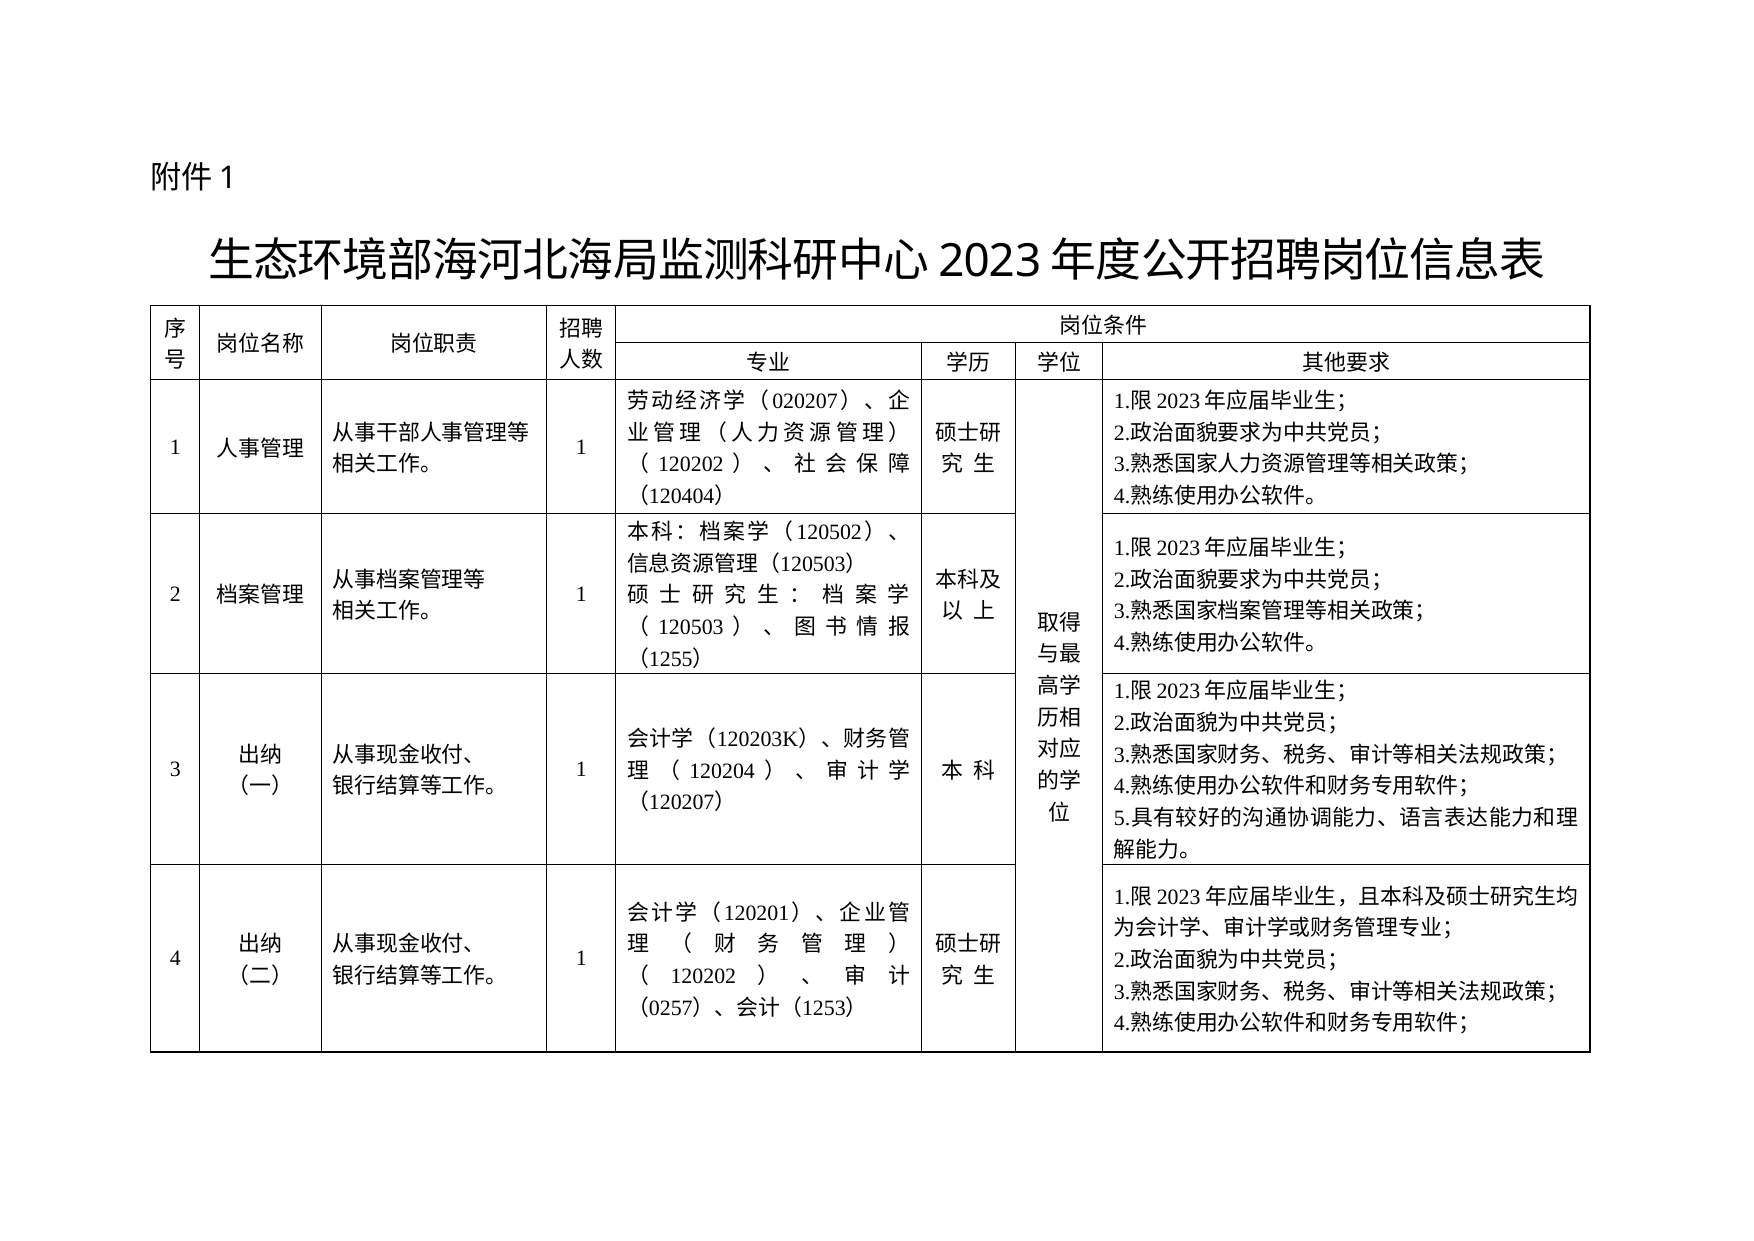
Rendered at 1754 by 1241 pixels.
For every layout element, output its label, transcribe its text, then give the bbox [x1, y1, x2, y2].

table_cell 1 [547, 514, 615, 672]
table_header 岗位条件 [616, 306, 1589, 342]
table_cell 硕士研究 生 [922, 865, 1015, 1051]
table_cell 出纳（一） [200, 674, 321, 863]
table_cell 学历 [922, 343, 1015, 379]
table_cell 1.限2023年应届毕业生； 2.政治面貌要求为中共党员； 3.熟悉国家人力资源管理等相关政策； 4.熟练使用办公软件。 [1103, 380, 1589, 513]
table_cell 取得与最高学历相对应的学位 [1016, 380, 1102, 1051]
table_cell 出纳（二） [200, 865, 321, 1051]
table_cell 1 [547, 865, 615, 1051]
table_cell 1.限2023年应届毕业生； 2.政治面貌为中共党员； 3.熟悉国家财务、税务、审计等相关法规政策； 4.熟练使用办公软件和财务专用软件； 5.具有较好的沟通协调能力、语言表达能力和理解能力。 [1103, 674, 1589, 863]
text 生态环境部海河北海局监测科研中心2023年度公开招聘岗位信息表 [150, 207, 1604, 305]
table_header 序号 [151, 306, 199, 379]
table_cell 1 [547, 380, 615, 513]
table_cell 人事管理 [200, 380, 321, 513]
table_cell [616, 865, 921, 1051]
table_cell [1103, 865, 1589, 1051]
table_cell 2 [151, 514, 199, 672]
table_cell 从事档案管理等 相关工作。 [322, 514, 546, 672]
table_cell 其他要求 [1103, 343, 1589, 379]
table_cell 4 [151, 865, 199, 1051]
table_cell 从事现金收付、 银行结算等工作。 [322, 865, 546, 1051]
table_header 岗位职责 [322, 306, 546, 379]
table_cell 硕士研究 生 [922, 380, 1015, 513]
table_cell 本科及以 上 [922, 514, 1015, 672]
table_cell 从事干部人事管理等 相关工作。 [322, 380, 546, 513]
text 附件1 [150, 142, 1604, 207]
table_header 招聘人数 [547, 306, 615, 379]
table_header 岗位名称 [200, 306, 321, 379]
table_cell 本 科 [922, 674, 1015, 863]
table_cell 从事现金收付、 银行结算等工作。 [322, 674, 546, 863]
table_cell 1 [151, 380, 199, 513]
table_cell 本科：档案学（120502）、信息资源管理（120503） 硕士研究生：档案学（120503）、图书情报（1255） [616, 514, 921, 672]
table_cell 学位 [1016, 343, 1102, 379]
table_cell 3 [151, 674, 199, 863]
table_cell 1.限2023年应届毕业生； 2.政治面貌要求为中共党员； 3.熟悉国家档案管理等相关政策； 4.熟练使用办公软件。 [1103, 514, 1589, 672]
table_cell 劳动经济学（020207）、企业管理（人力资源管理）（120202）、社会保障（120404） [616, 380, 921, 513]
table_cell 档案管理 [200, 514, 321, 672]
table_cell 1 [547, 674, 615, 863]
table_cell 专业 [616, 343, 921, 379]
table_cell 会计学（120203K）、财务管理（120204）、审计学（120207） [616, 674, 921, 863]
